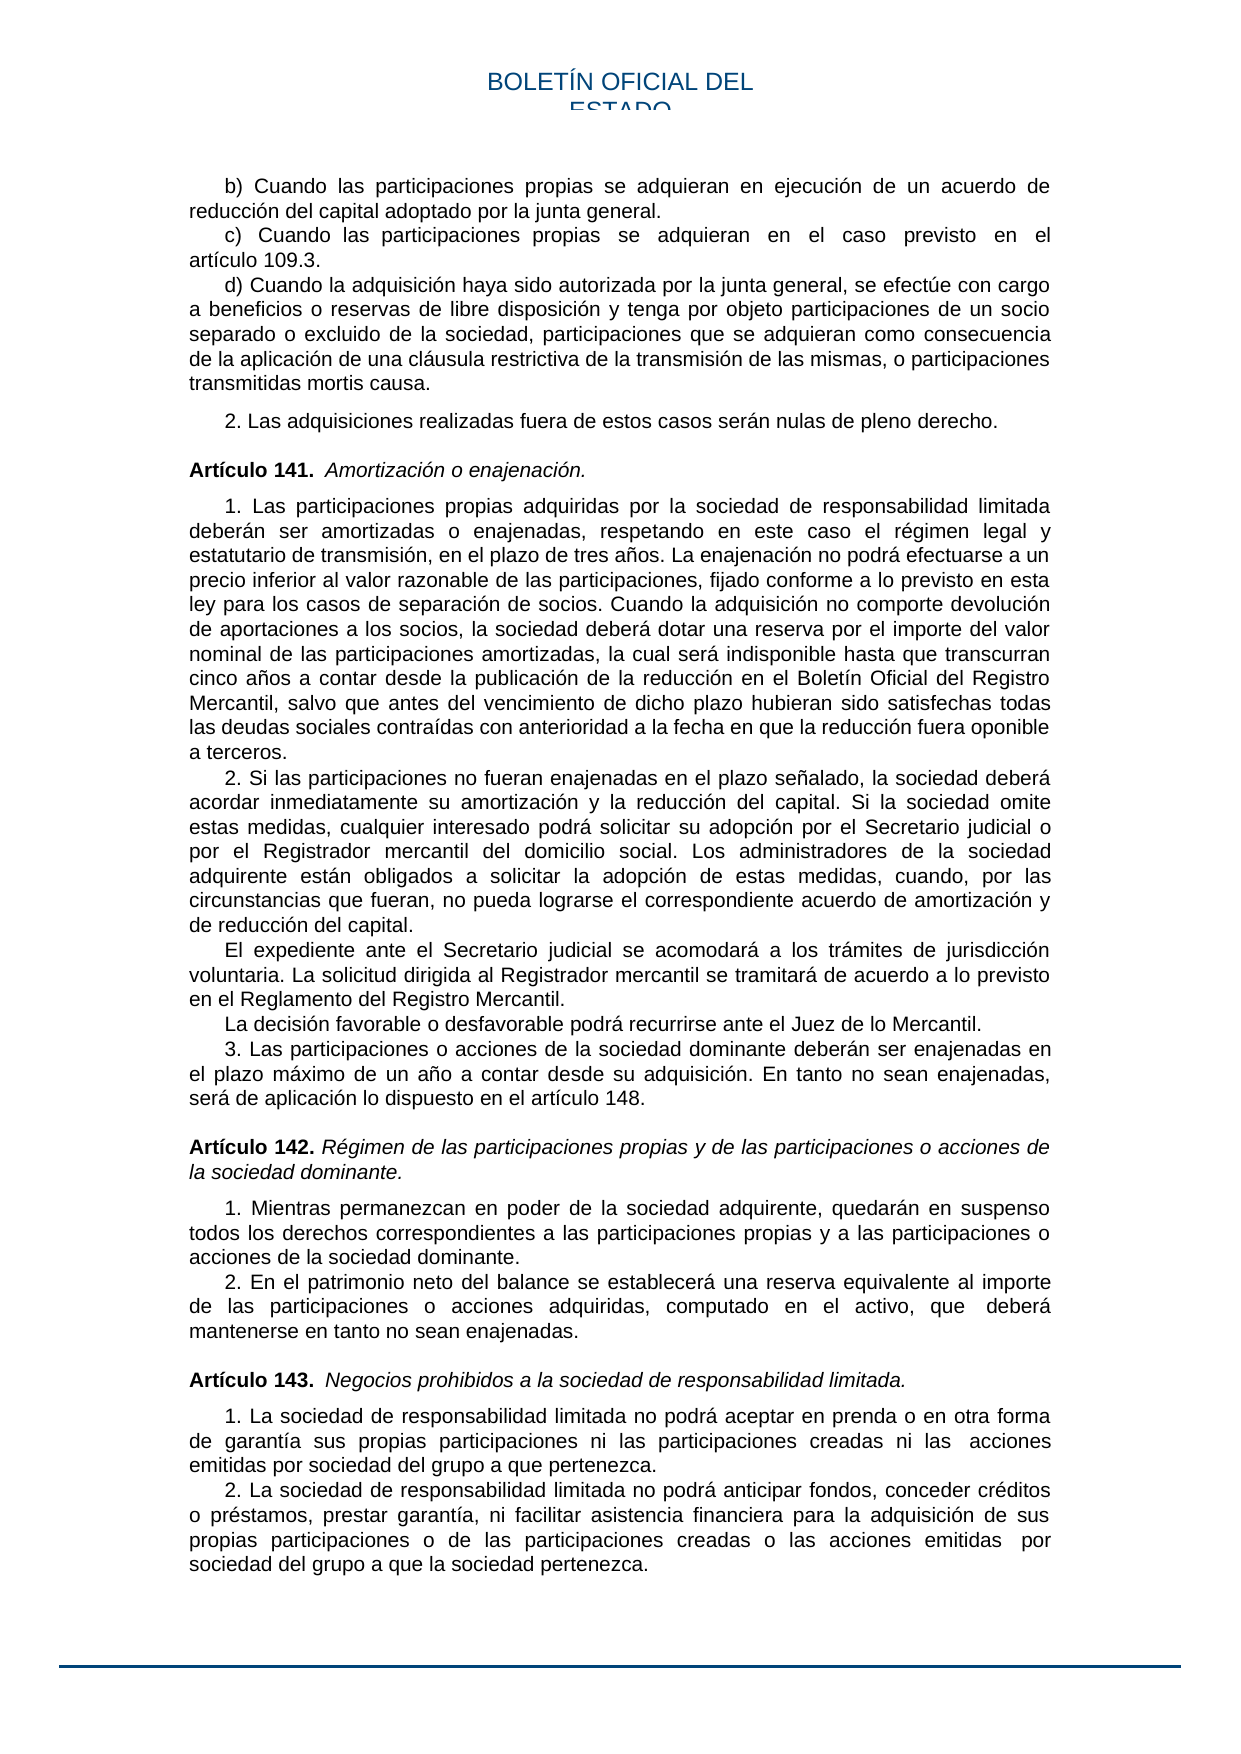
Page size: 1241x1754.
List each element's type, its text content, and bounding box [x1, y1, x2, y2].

text Artículo 141. Amortización o enajenación. [189, 458, 1184, 482]
list Cuando las participaciones propias se adquieran en el caso previsto en el artículo 109.3. [189, 223, 1051, 272]
list Las participaciones o acciones de la sociedad dominante deberán ser enajenadas en el plazo máximo de un año a contar desde su adquisición. En tanto no sean enajenadas, será de aplicación lo dispuesto en el artículo 148. [189, 1037, 1051, 1110]
text El expediente ante el Secretario judicial se acomodará a los trámites de jurisdicción voluntaria. La solicitud dirigida al Registrador mercantil se tramitará de acuerdo a lo previsto en el Reglamento del Registro Mercantil. [189, 938, 1051, 1011]
text La decisión favorable o desfavorable podrá recurrirse ante el Juez de lo Mercantil. [224, 1012, 1184, 1036]
list Las participaciones propias adquiridas por la sociedad de responsabilidad limitada deberán ser amortizadas o enajenadas, respetando en este caso el régimen legal y estatutario de transmisión, en el plazo de tres años. La enajenación no podrá efectuarse a un precio inferior al valor razonable de las participaciones, fijado conforme a lo previsto en esta ley para los casos de separación de socios. Cuando la adquisición no comporte devolución de aportaciones a los socios, la sociedad deberá dotar una reserva por el importe del valor nominal de las participaciones amortizadas, la cual será indisponible hasta que transcurran cinco años a contar desde la publicación de la reducción en el Boletín Oficial del Registro Mercantil, salvo que antes del vencimiento de dicho plazo hubieran sido satisfechas todas las deudas sociales contraídas con anterioridad a la fecha en que la reducción fuera oponible a terceros. [189, 494, 1051, 764]
list Cuando las participaciones propias se adquieran en ejecución de un acuerdo de reducción del capital adoptado por la junta general. [189, 174, 1051, 222]
text Artículo 143. Negocios prohibidos a la sociedad de responsabilidad limitada. [189, 1368, 1184, 1392]
list La sociedad de responsabilidad limitada no podrá anticipar fondos, conceder créditos o préstamos, prestar garantía, ni facilitar asistencia financiera para la adquisición de sus propias participaciones o de las participaciones creadas o las acciones emitidas por sociedad del grupo a que la sociedad pertenezca. [189, 1478, 1051, 1576]
text Artículo 142. Régimen de las participaciones propias y de las participaciones o acciones de la sociedad dominante. [189, 1135, 1051, 1184]
list Si las participaciones no fueran enajenadas en el plazo señalado, la sociedad deberá acordar inmediatamente su amortización y la reducción del capital. Si la sociedad omite estas medidas, cualquier interesado podrá solicitar su adopción por el Secretario judicial o por el Registrador mercantil del domicilio social. Los administradores de la sociedad adquirente están obligados a solicitar la adopción de estas medidas, cuando, por las circunstancias que fueran, no pueda lograrse el correspondiente acuerdo de amortización y de reducción del capital. [189, 765, 1051, 937]
list La sociedad de responsabilidad limitada no podrá aceptar en prenda o en otra forma de garantía sus propias participaciones ni las participaciones creadas ni las acciones emitidas por sociedad del grupo a que pertenezca. [189, 1404, 1051, 1477]
list Mientras permanezcan en poder de la sociedad adquirente, quedarán en suspenso todos los derechos correspondientes a las participaciones propias y a las participaciones o acciones de la sociedad dominante. [189, 1196, 1051, 1269]
list Las adquisiciones realizadas fuera de estos casos serán nulas de pleno derecho. [224, 408, 1184, 432]
list En el patrimonio neto del balance se establecerá una reserva equivalente al importe de las participaciones o acciones adquiridas, computado en el activo, que deberá mantenerse en tanto no sean enajenadas. [189, 1270, 1051, 1343]
list Cuando la adquisición haya sido autorizada por la junta general, se efectúe con cargo a beneficios o reservas de libre disposición y tenga por objeto participaciones de un socio separado o excluido de la sociedad, participaciones que se adquieran como consecuencia de la aplicación de una cláusula restrictiva de la transmisión de las mismas, o participaciones transmitidas mortis causa. [189, 273, 1051, 395]
